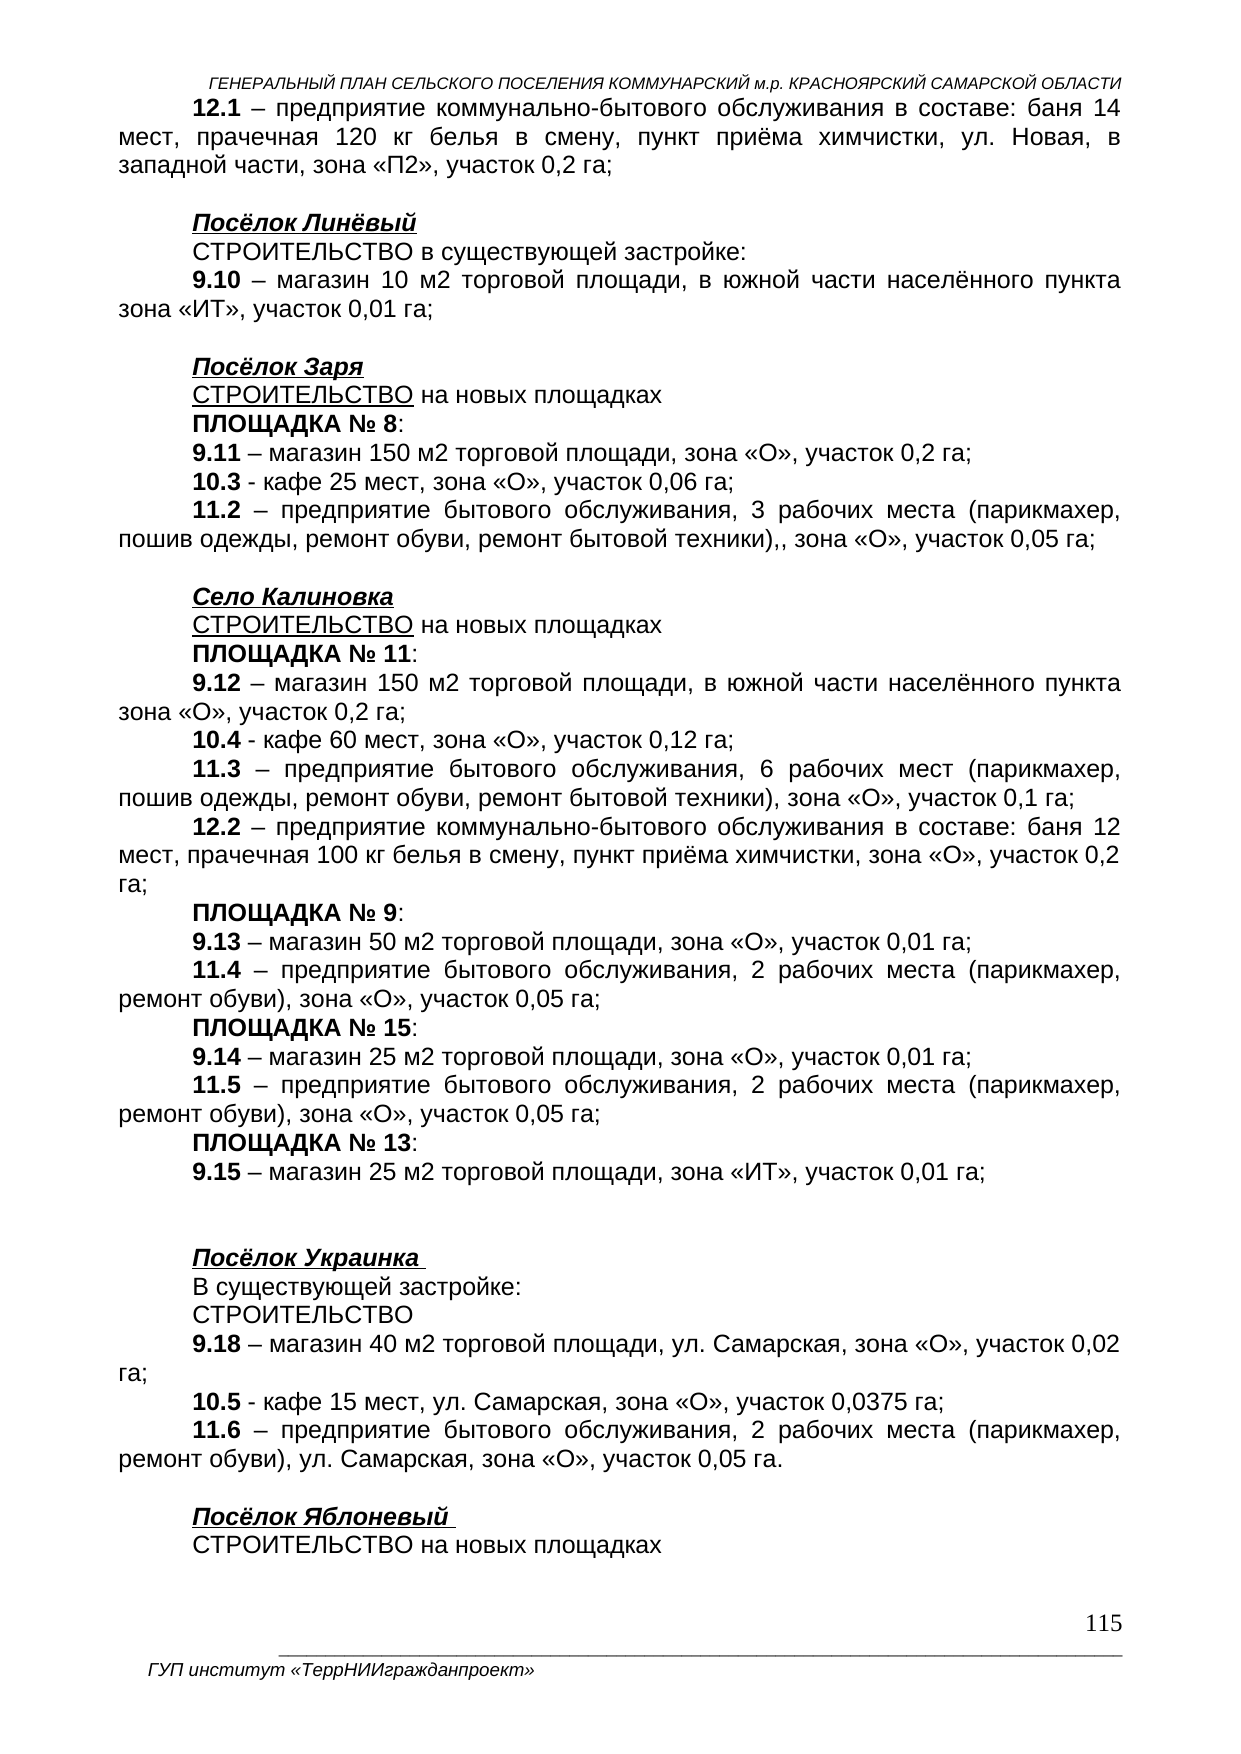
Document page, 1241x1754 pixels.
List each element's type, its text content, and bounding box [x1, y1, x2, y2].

text ПЛОЩАДКА № 15: [118, 1013, 1122, 1042]
text СТРОИТЕЛЬСТВО на новых площадках [118, 1531, 1122, 1559]
text 11.3 – предприятие бытового обслуживания, 6 рабочих мест (парикмахер, пошив одежды, ремонт обуви, ремонт бытовой техники), зона «О», участок 0,1 га; [118, 754, 1122, 812]
text Посёлок Линёвый [118, 208, 1122, 237]
text 11.6 – предприятие бытового обслуживания, 2 рабочих места (парикмахер, ремонт обуви), ул. Самарская, зона «О», участок 0,05 га. [118, 1416, 1122, 1473]
text 9.14 – магазин 25 м2 торговой площади, зона «О», участок 0,01 га; [118, 1042, 1122, 1071]
text ПЛОЩАДКА № 9: [118, 898, 1122, 927]
text 9.13 – магазин 50 м2 торговой площади, зона «О», участок 0,01 га; [118, 927, 1122, 956]
text СТРОИТЕЛЬСТВО [118, 1301, 1122, 1329]
text 11.2 – предприятие бытового обслуживания, 3 рабочих места (парикмахер, пошив одежды, ремонт обуви, ремонт бытовой техники),, зона «О», участок 0,05 га; [118, 496, 1122, 553]
text ПЛОЩАДКА № 11: [118, 639, 1122, 668]
text 9.10 – магазин 10 м2 торговой площади, в южной части населённого пункта зона «ИТ», участок 0,01 га; [118, 266, 1122, 323]
text 9.11 – магазин 150 м2 торговой площади, зона «О», участок 0,2 га; [118, 438, 1122, 467]
text 11.4 – предприятие бытового обслуживания, 2 рабочих места (парикмахер, ремонт обуви), зона «О», участок 0,05 га; [118, 956, 1122, 1013]
text 11.5 – предприятие бытового обслуживания, 2 рабочих места (парикмахер, ремонт обуви), зона «О», участок 0,05 га; [118, 1071, 1122, 1128]
text ПЛОЩАДКА № 8: [118, 409, 1122, 438]
text Посёлок Яблоневый [118, 1502, 1122, 1531]
text Посёлок Украинка [118, 1243, 1122, 1272]
text 10.5 - кафе 15 мест, ул. Самарская, зона «О», участок 0,0375 га; [118, 1387, 1122, 1416]
text 12.2 – предприятие коммунально-бытового обслуживания в составе: баня 12 мест, прачечная 100 кг белья в смену, пункт приёма химчистки, зона «О», участок 0,2 га; [118, 812, 1122, 898]
text 9.15 – магазин 25 м2 торговой площади, зона «ИТ», участок 0,01 га; [118, 1157, 1122, 1186]
text Посёлок Заря [118, 352, 1122, 381]
text ПЛОЩАДКА № 13: [118, 1128, 1122, 1157]
text СТРОИТЕЛЬСТВО на новых площадках [118, 611, 1122, 639]
text Село Калиновка [118, 582, 1122, 611]
text 9.18 – магазин 40 м2 торговой площади, ул. Самарская, зона «О», участок 0,02 га; [118, 1329, 1122, 1387]
text СТРОИТЕЛЬСТВО в существующей застройке: [118, 237, 1122, 266]
text 10.3 - кафе 25 мест, зона «О», участок 0,06 га; [118, 467, 1122, 496]
text 9.12 – магазин 150 м2 торговой площади, в южной части населённого пункта зона «О», участок 0,2 га; [118, 668, 1122, 726]
text 10.4 - кафе 60 мест, зона «О», участок 0,12 га; [118, 726, 1122, 754]
text СТРОИТЕЛЬСТВО на новых площадках [118, 381, 1122, 409]
text В существующей застройке: [118, 1272, 1122, 1301]
text 12.1 – предприятие коммунально-бытового обслуживания в составе: баня 14 мест, прачечная 120 кг белья в смену, пункт приёма химчистки, ул. Новая, в западной части, зона «П2», участок 0,2 га; [118, 93, 1122, 179]
